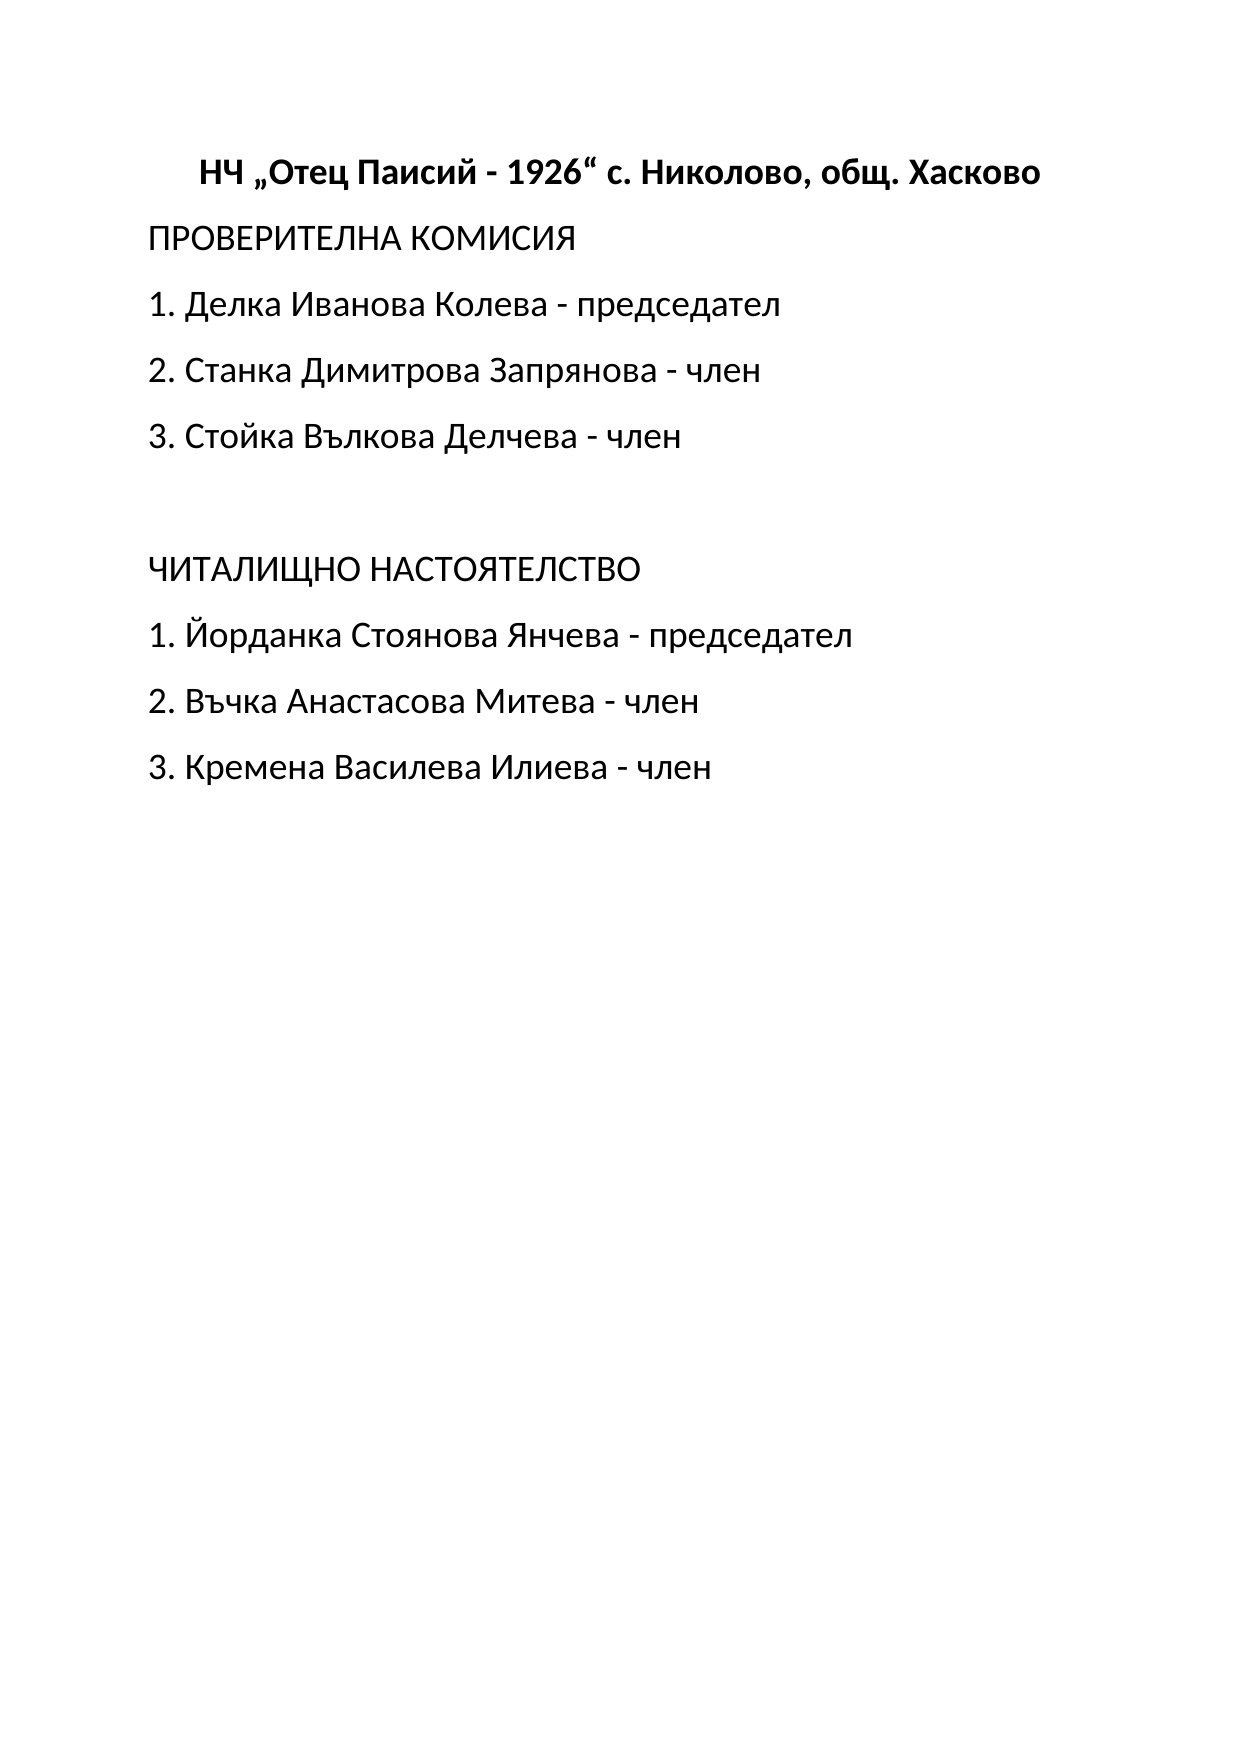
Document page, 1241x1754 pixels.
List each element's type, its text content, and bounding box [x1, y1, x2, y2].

text 1. Делка Иванова Колева - председател [148, 280, 1093, 326]
text 3. Стойка Вълкова Делчева - член [148, 412, 1093, 458]
text 1. Йорданка Стоянова Янчева - председател [148, 611, 1093, 656]
text ЧИТАЛИЩНО НАСТОЯТЕЛСТВО [148, 544, 1093, 590]
text ПРОВЕРИТЕЛНА КОМИСИЯ [148, 214, 1093, 259]
text НЧ „Отец Паисий - 1926“ с. Николово, общ. Хасково [148, 148, 1093, 193]
text 2. Въчка Анастасова Митева - член [148, 677, 1093, 723]
text 2. Станка Димитрова Запрянова - член [148, 346, 1093, 392]
text 3. Кремена Василева Илиева - член [148, 743, 1093, 789]
